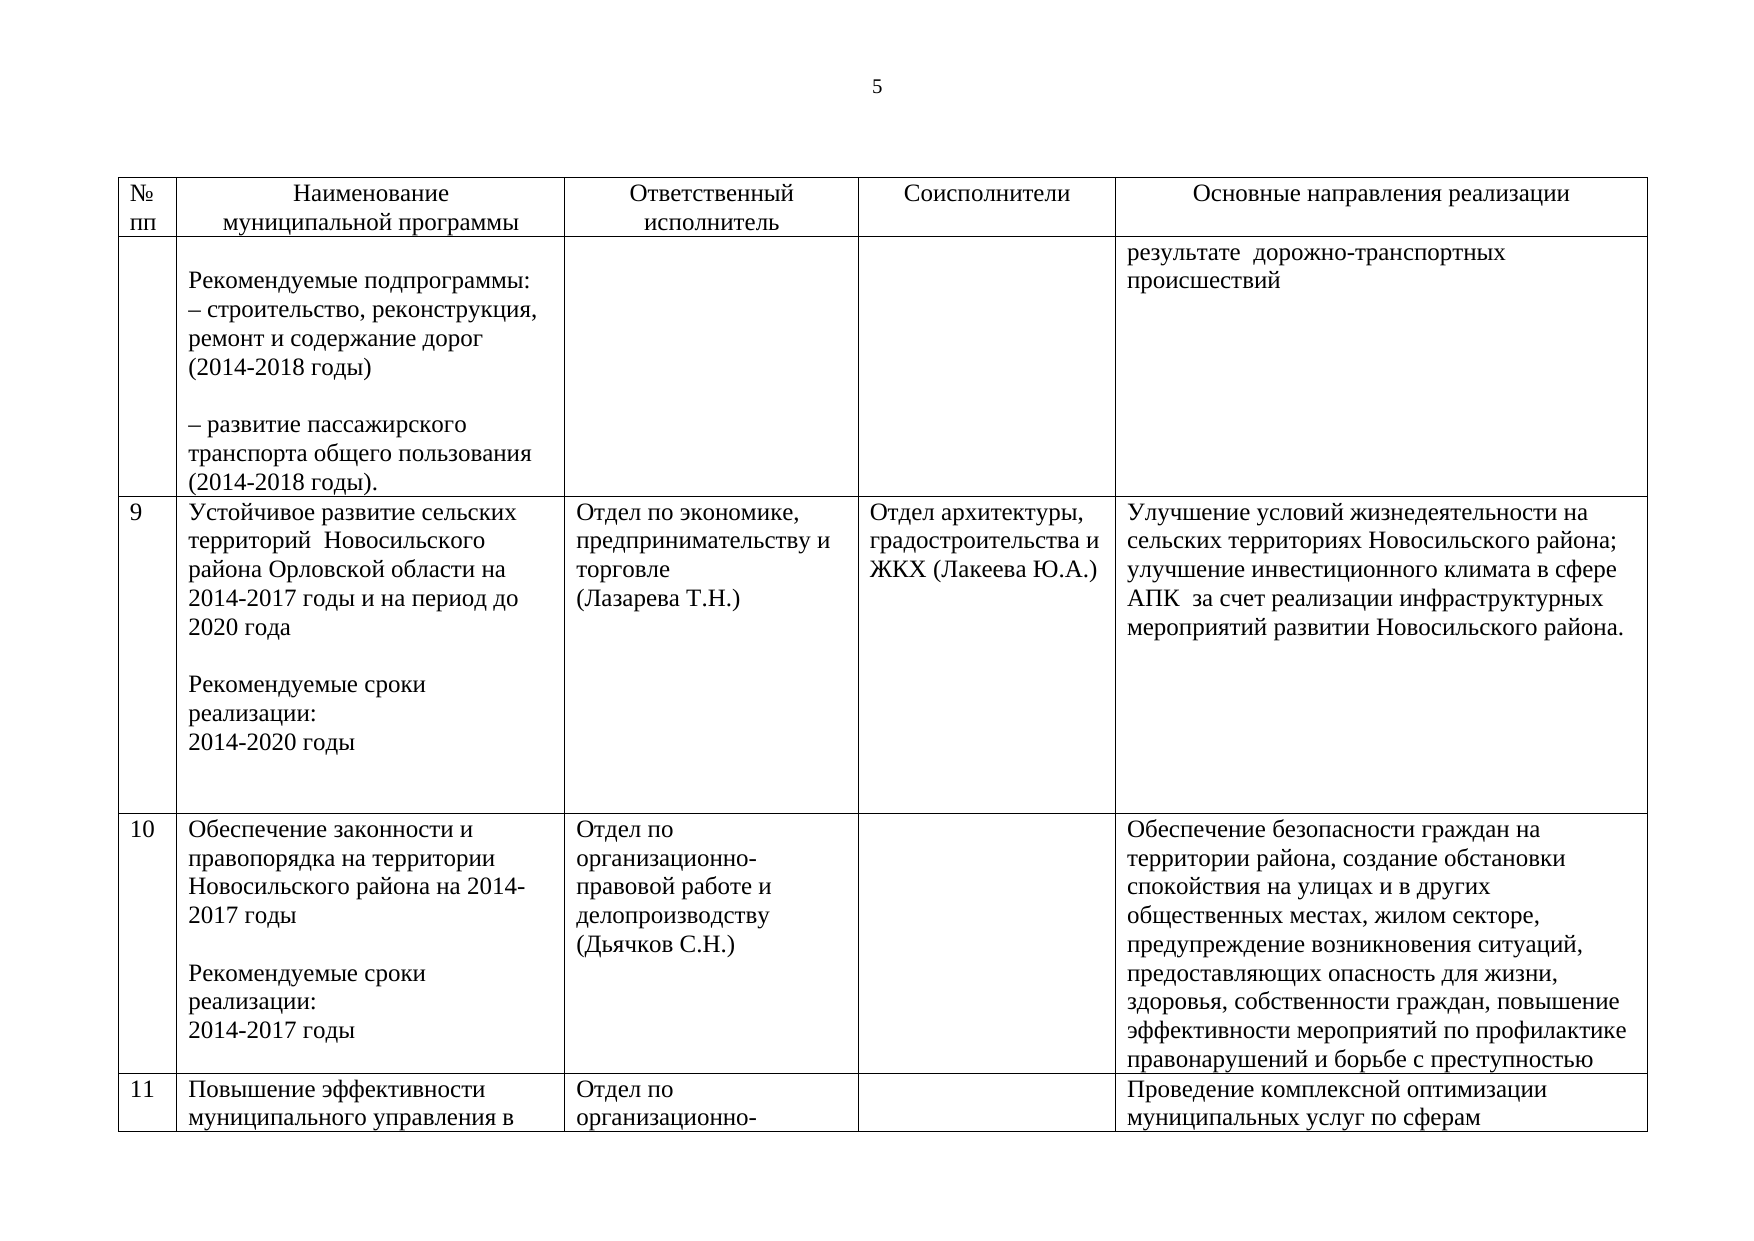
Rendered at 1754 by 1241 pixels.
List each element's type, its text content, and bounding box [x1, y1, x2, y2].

table_cell Отдел архитектуры, градостроительства и ЖКХ (Лакеева Ю.А.) [859, 497, 1115, 813]
table_cell 8 [119, 237, 176, 496]
table_header Основные направления реализации [1116, 178, 1647, 236]
table_cell Обеспечение законности и правопорядка на территории Новосильского района на 2014-2017 годы Рекомендуемые сроки реализации: 2014-2017 годы [177, 814, 564, 1073]
table_header Наименование муниципальной программы [177, 178, 564, 236]
table_cell [859, 1074, 1115, 1131]
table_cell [565, 237, 858, 496]
table_header Соисполнители [859, 178, 1115, 236]
table_header № пп [119, 178, 176, 236]
table_cell Обеспечение безопасности граждан на территории района, создание обстановки спокойствия на улицах и в других общественных местах, жилом секторе, предупреждение возникновения ситуаций, предоставляющих опасность для жизни, здоровья, собственности граждан, повышение эффективности мероприятий по профилактике правонарушений и борьбе с преступностью [1116, 814, 1647, 1073]
table_cell Улучшение условий жизнедеятельности на сельских территориях Новосильского района; улучшение инвестиционного климата в сфере АПК за счет реализации инфраструктурных мероприятий развитии Новосильского района. [1116, 497, 1647, 813]
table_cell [177, 1074, 564, 1131]
table_cell [859, 237, 1115, 496]
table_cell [1116, 237, 1647, 496]
table_cell 10 [119, 814, 176, 1073]
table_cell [565, 1074, 858, 1131]
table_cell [1116, 1074, 1647, 1131]
table_cell Отдел по экономике, предпринимательству и торговле (Лазарева Т.Н.) [565, 497, 858, 813]
table_cell 9 [119, 497, 176, 813]
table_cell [177, 237, 564, 496]
table_cell Отдел по организационно-правовой работе и делопроизводству (Дьячков С.Н.) [565, 814, 858, 1073]
table_cell Устойчивое развитие сельских территорий Новосильского района Орловской области на 2014-2017 годы и на период до 2020 года Рекомендуемые сроки реализации: 2014-2020 годы [177, 497, 564, 813]
table_header Ответственный исполнитель [565, 178, 858, 236]
table_cell [859, 814, 1115, 1073]
table_cell 11 [119, 1074, 176, 1131]
